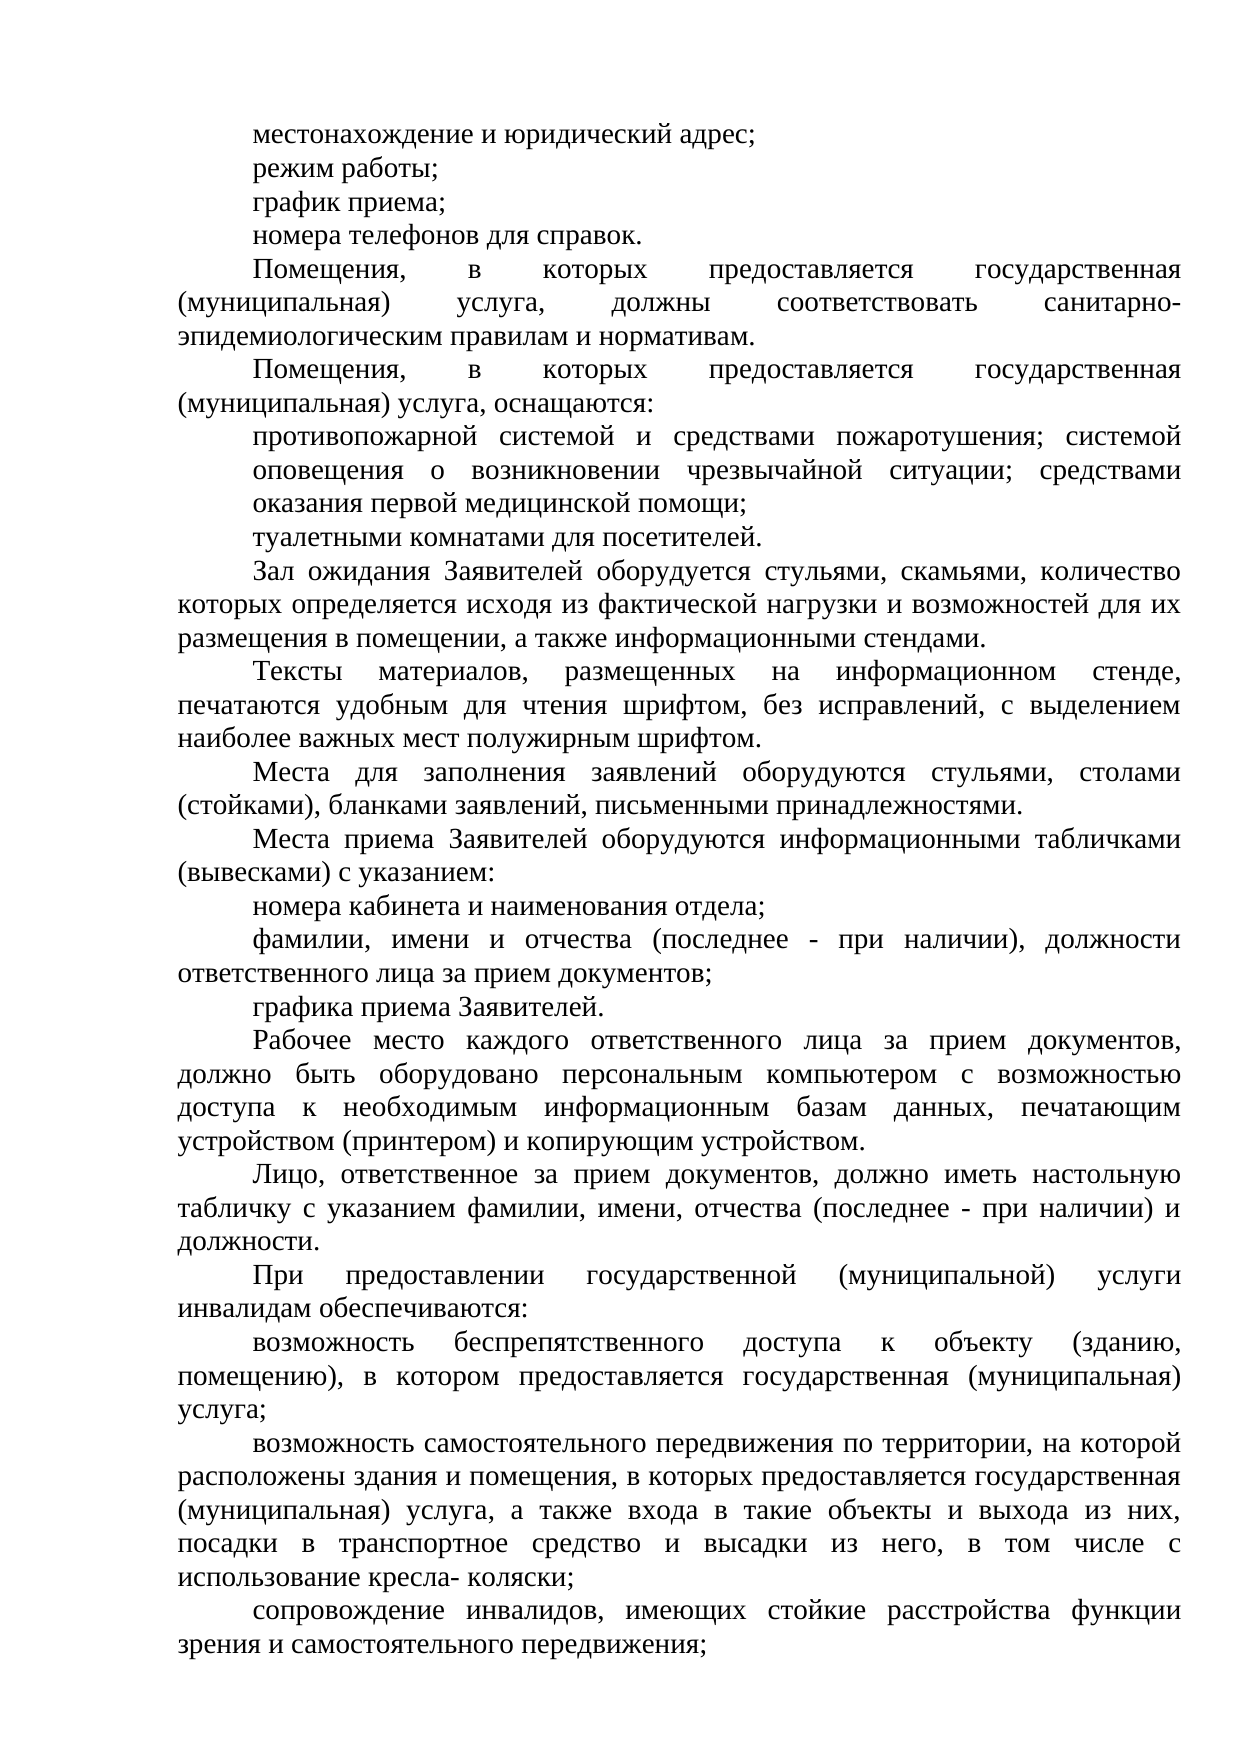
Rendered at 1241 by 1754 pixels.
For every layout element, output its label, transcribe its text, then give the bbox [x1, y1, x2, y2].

text режим работы; [177, 150, 1182, 184]
text противопожарной системой и средствами пожаротушения; системой оповещения о возникновении чрезвычайной ситуации; средствами оказания первой медицинской помощи; [252, 418, 1182, 519]
text номера кабинета и наименования отдела; [177, 888, 1182, 922]
text Места для заполнения заявлений оборудуются стульями, столами (стойками), бланками заявлений, письменными принадлежностями. [177, 754, 1182, 821]
text сопровождение инвалидов, имеющих стойкие расстройства функции зрения и самостоятельного передвижения; [177, 1592, 1182, 1659]
text Помещения, в которых предоставляется государственная (муниципальная) услуга, должны соответствовать санитарно-эпидемиологическим правилам и нормативам. [177, 251, 1182, 351]
text Рабочее место каждого ответственного лица за прием документов, должно быть оборудовано персональным компьютером с возможностью доступа к необходимым информационным базам данных, печатающим устройством (принтером) и копирующим устройством. [177, 1022, 1182, 1156]
text фамилии, имени и отчества (последнее - при наличии), должности ответственного лица за прием документов; [177, 922, 1182, 989]
text местонахождение и юридический адрес; [177, 117, 1182, 150]
text Помещения, в которых предоставляется государственная (муниципальная) услуга, оснащаются: [177, 351, 1182, 418]
text При предоставлении государственной (муниципальной) услуги инвалидам обеспечиваются: [177, 1257, 1182, 1324]
text возможность самостоятельного передвижения по территории, на которой расположены здания и помещения, в которых предоставляется государственная (муниципальная) услуга, а также входа в такие объекты и выхода из них, посадки в транспортное средство и высадки из него, в том числе с использование кресла- коляски; [177, 1425, 1182, 1592]
text Места приема Заявителей оборудуются информационными табличками (вывесками) с указанием: [177, 821, 1182, 888]
text номера телефонов для справок. [177, 217, 1182, 251]
text Тексты материалов, размещенных на информационном стенде, печатаются удобным для чтения шрифтом, без исправлений, с выделением наиболее важных мест полужирным шрифтом. [177, 653, 1182, 754]
text возможность беспрепятственного доступа к объекту (зданию, помещению), в котором предоставляется государственная (муниципальная) услуга; [177, 1324, 1182, 1425]
text график приема; [177, 184, 1182, 217]
text Зал ожидания Заявителей оборудуется стульями, скамьями, количество которых определяется исходя из фактической нагрузки и возможностей для их размещения в помещении, а также информационными стендами. [177, 553, 1182, 653]
text туалетными комнатами для посетителей. [177, 519, 1182, 553]
text графика приема Заявителей. [177, 989, 1182, 1022]
text Лицо, ответственное за прием документов, должно иметь настольную табличку с указанием фамилии, имени, отчества (последнее - при наличии) и должности. [177, 1156, 1182, 1257]
